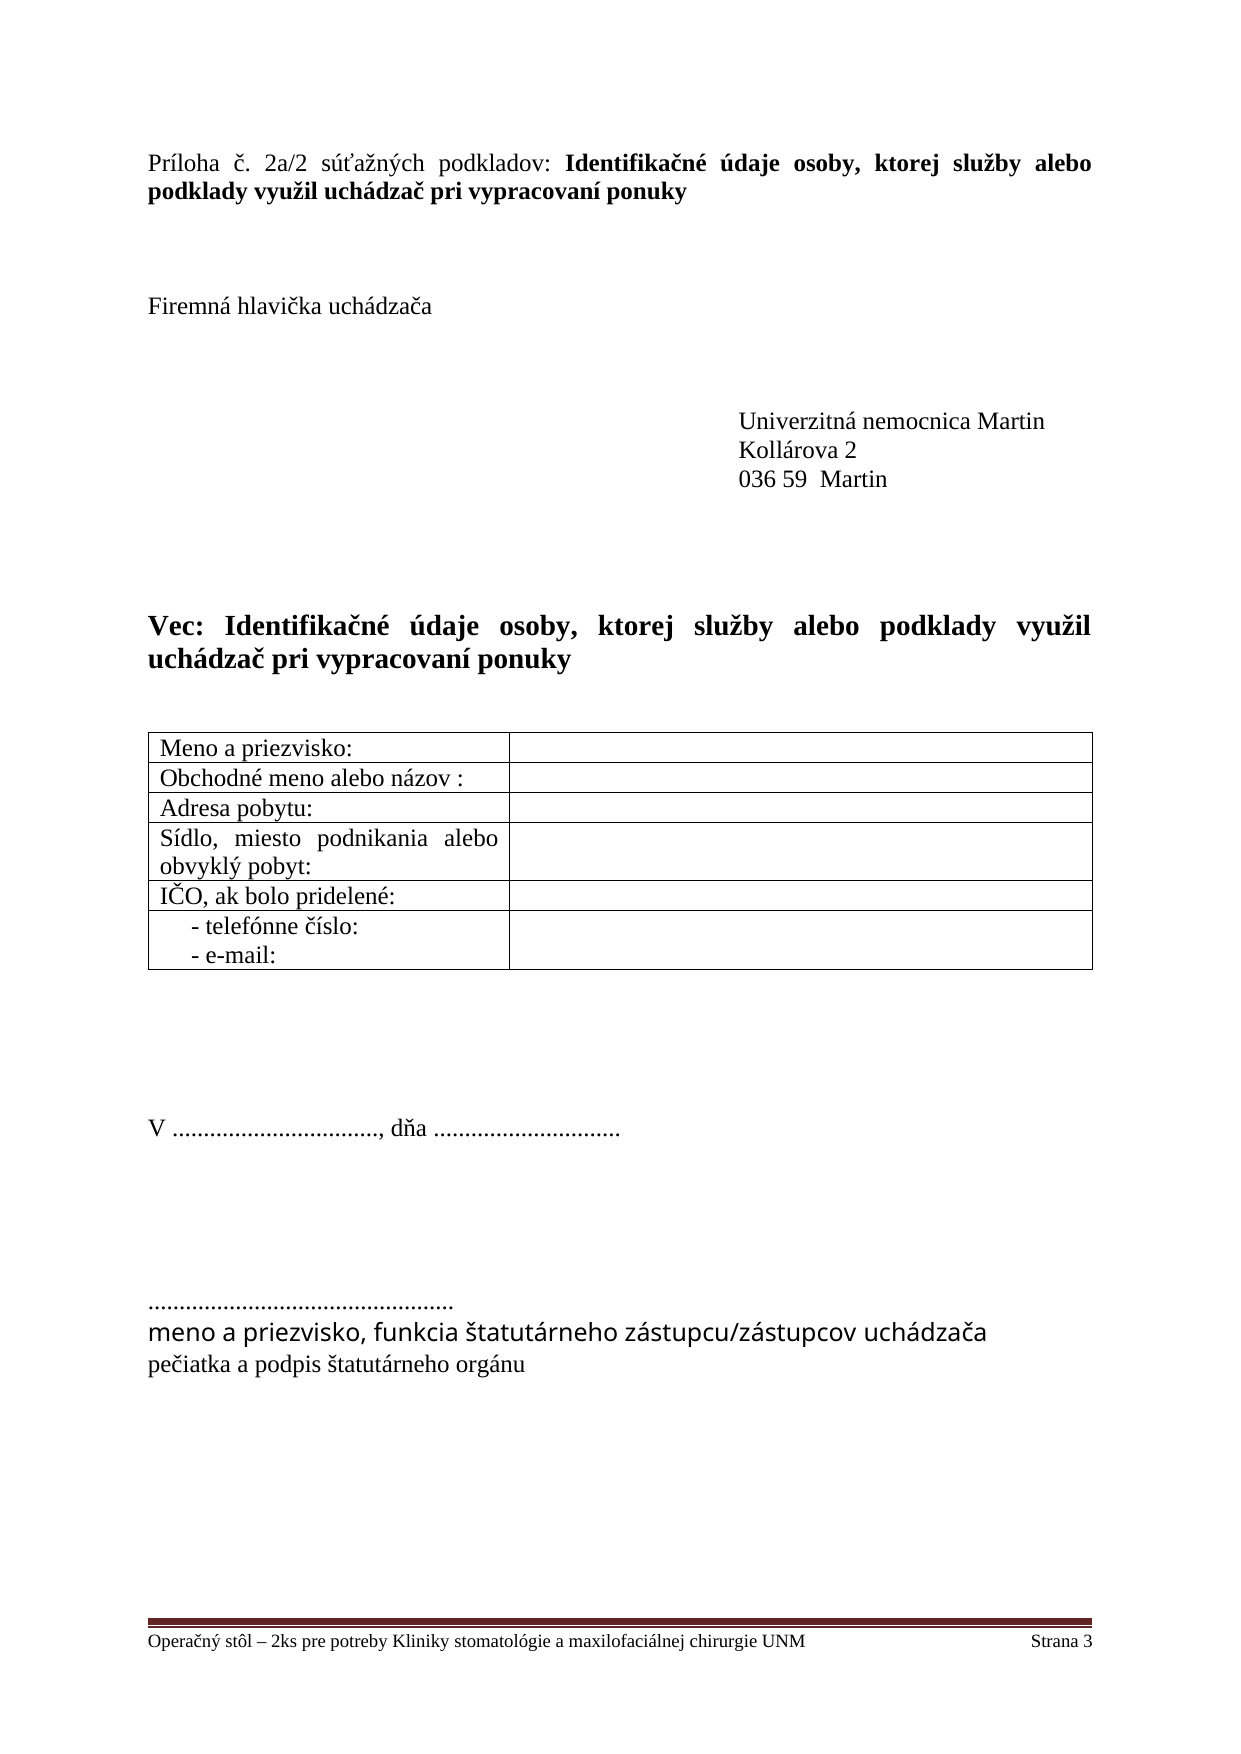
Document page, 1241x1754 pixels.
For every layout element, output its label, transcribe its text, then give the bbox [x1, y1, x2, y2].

text ................................................. [148, 1286, 1092, 1314]
text pečiatka a podpis štatutárneho orgánu [148, 1349, 1092, 1377]
text Príloha č. 2a/2 súťažných podkladov: Identifikačné údaje osoby, ktorej služby alebo podklady využil uchádzač pri vypracovaní ponuky [148, 148, 1092, 205]
table_cell IČO, ak bolo pridelené: [149, 881, 509, 910]
text Univerzitná nemocnica Martin [738, 406, 1092, 435]
table_cell - telefónne číslo: - e-mail: [149, 911, 509, 968]
table_cell Sídlo, miesto podnikania alebo obvyklý pobyt: [149, 823, 509, 880]
text 036 59 Martin [738, 464, 1092, 493]
table_cell [510, 823, 1092, 880]
table_header Meno a priezvisko: [149, 733, 509, 762]
text meno a priezvisko, funkcia štatutárneho zástupcu/zástupcov uchádzača [148, 1314, 1092, 1349]
table_cell [510, 793, 1092, 822]
subtitle Vec: Identifikačné údaje osoby, ktorej služby alebo podklady využil uchádzač pri vypracovaní ponuky [148, 608, 1092, 675]
text V ................................., dňa .............................. [148, 1113, 1092, 1142]
subtitle Firemná hlavička uchádzača [148, 291, 1092, 320]
table_cell Obchodné meno alebo názov : [149, 763, 509, 792]
table_cell [510, 911, 1092, 968]
table_cell [510, 763, 1092, 792]
text Kollárova 2 [738, 435, 1092, 464]
table_cell Adresa pobytu: [149, 793, 509, 822]
table_cell [510, 881, 1092, 910]
table_header [510, 733, 1092, 762]
